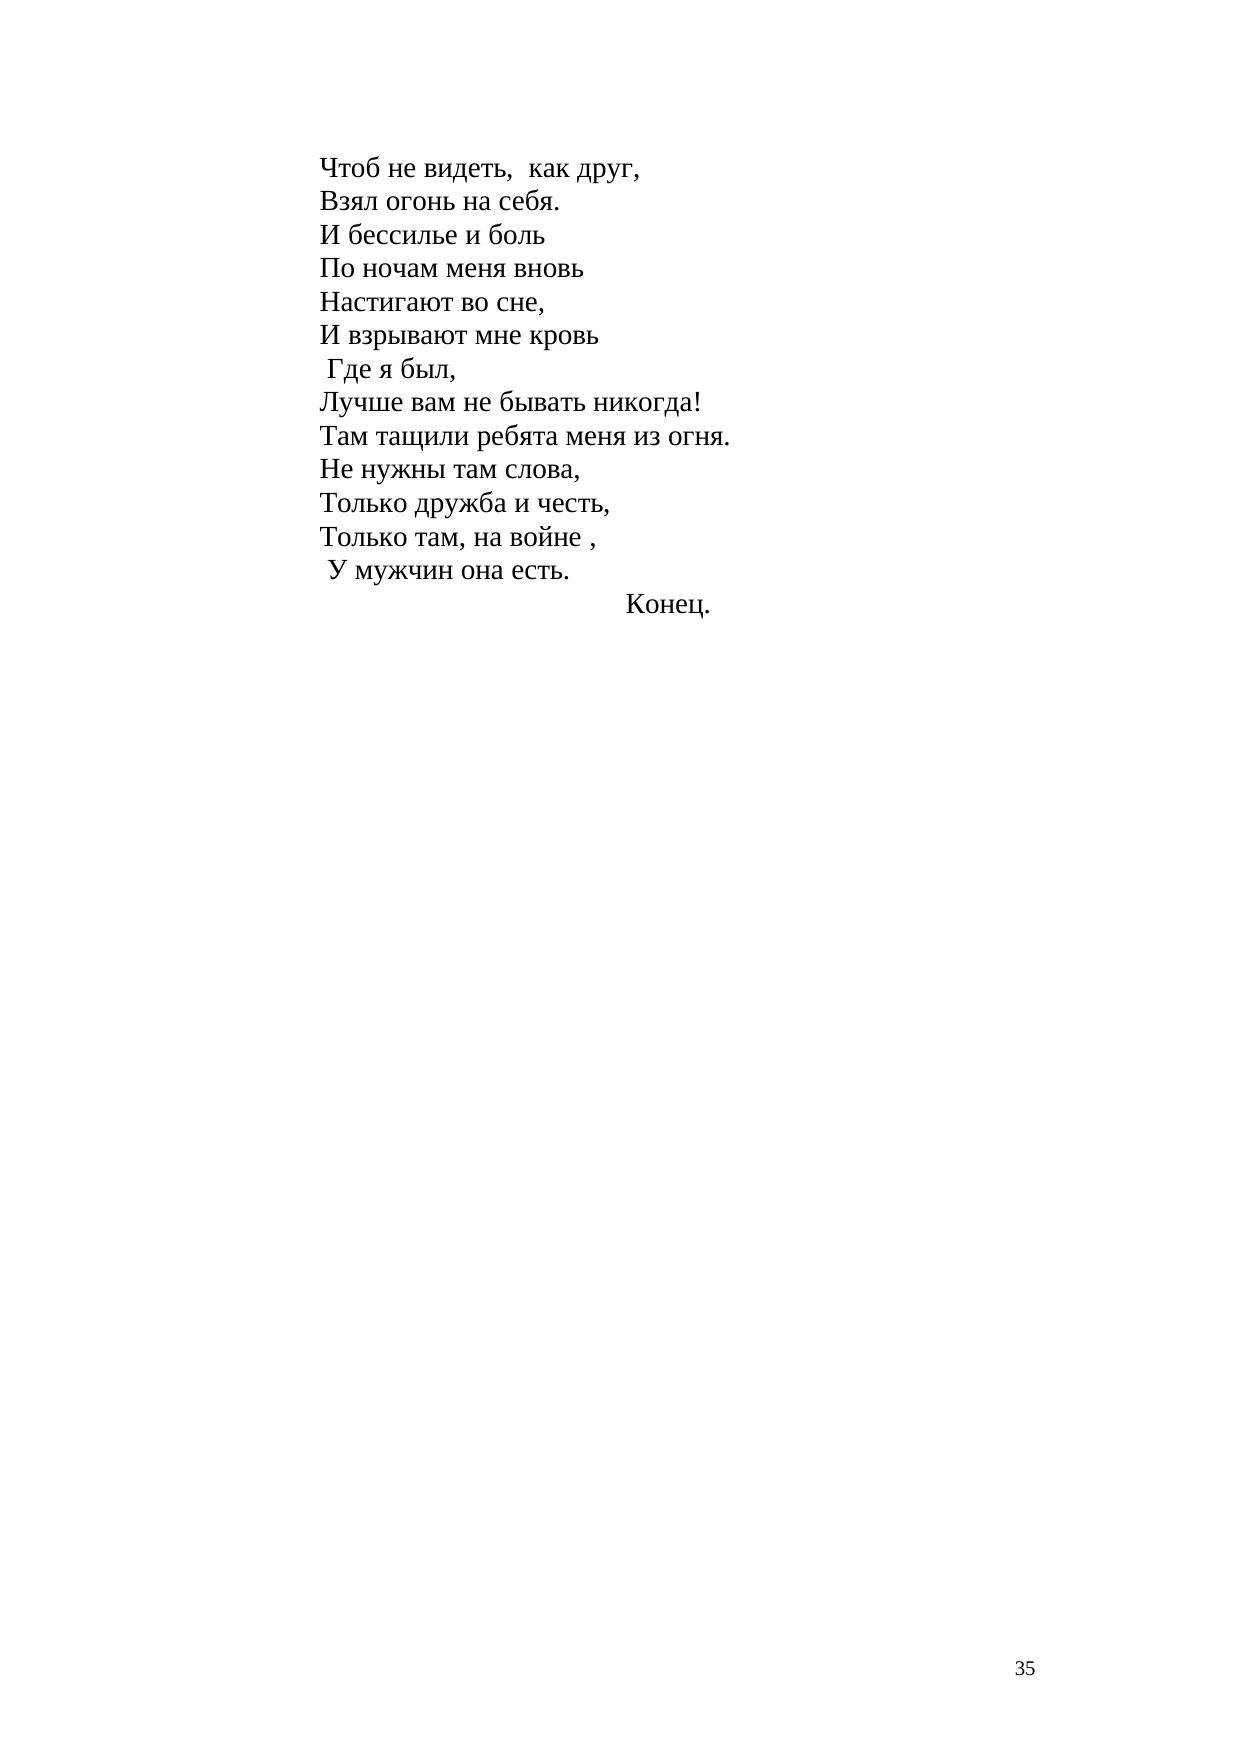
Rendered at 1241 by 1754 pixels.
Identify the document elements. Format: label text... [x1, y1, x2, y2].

text И взрывают мне кровь [162, 318, 1053, 351]
text Не нужны там слова, [162, 452, 1053, 485]
text Чтоб не видеть, как друг, [162, 150, 1053, 183]
text Только дружба и честь, [162, 485, 1053, 519]
text Лучше вам не бывать никогда! [162, 385, 1053, 418]
text По ночам меня вновь [162, 251, 1053, 284]
text Где я был, [162, 351, 1053, 385]
text Настигают во сне, [162, 284, 1053, 318]
text Конец. [162, 586, 1053, 619]
text У мужчин она есть. [162, 552, 1053, 586]
text Только там, на войне , [162, 519, 1053, 552]
text Взял огонь на себя. [162, 183, 1053, 217]
text И бессилье и боль [162, 217, 1053, 251]
text Там тащили ребята меня из огня. [162, 418, 1053, 452]
